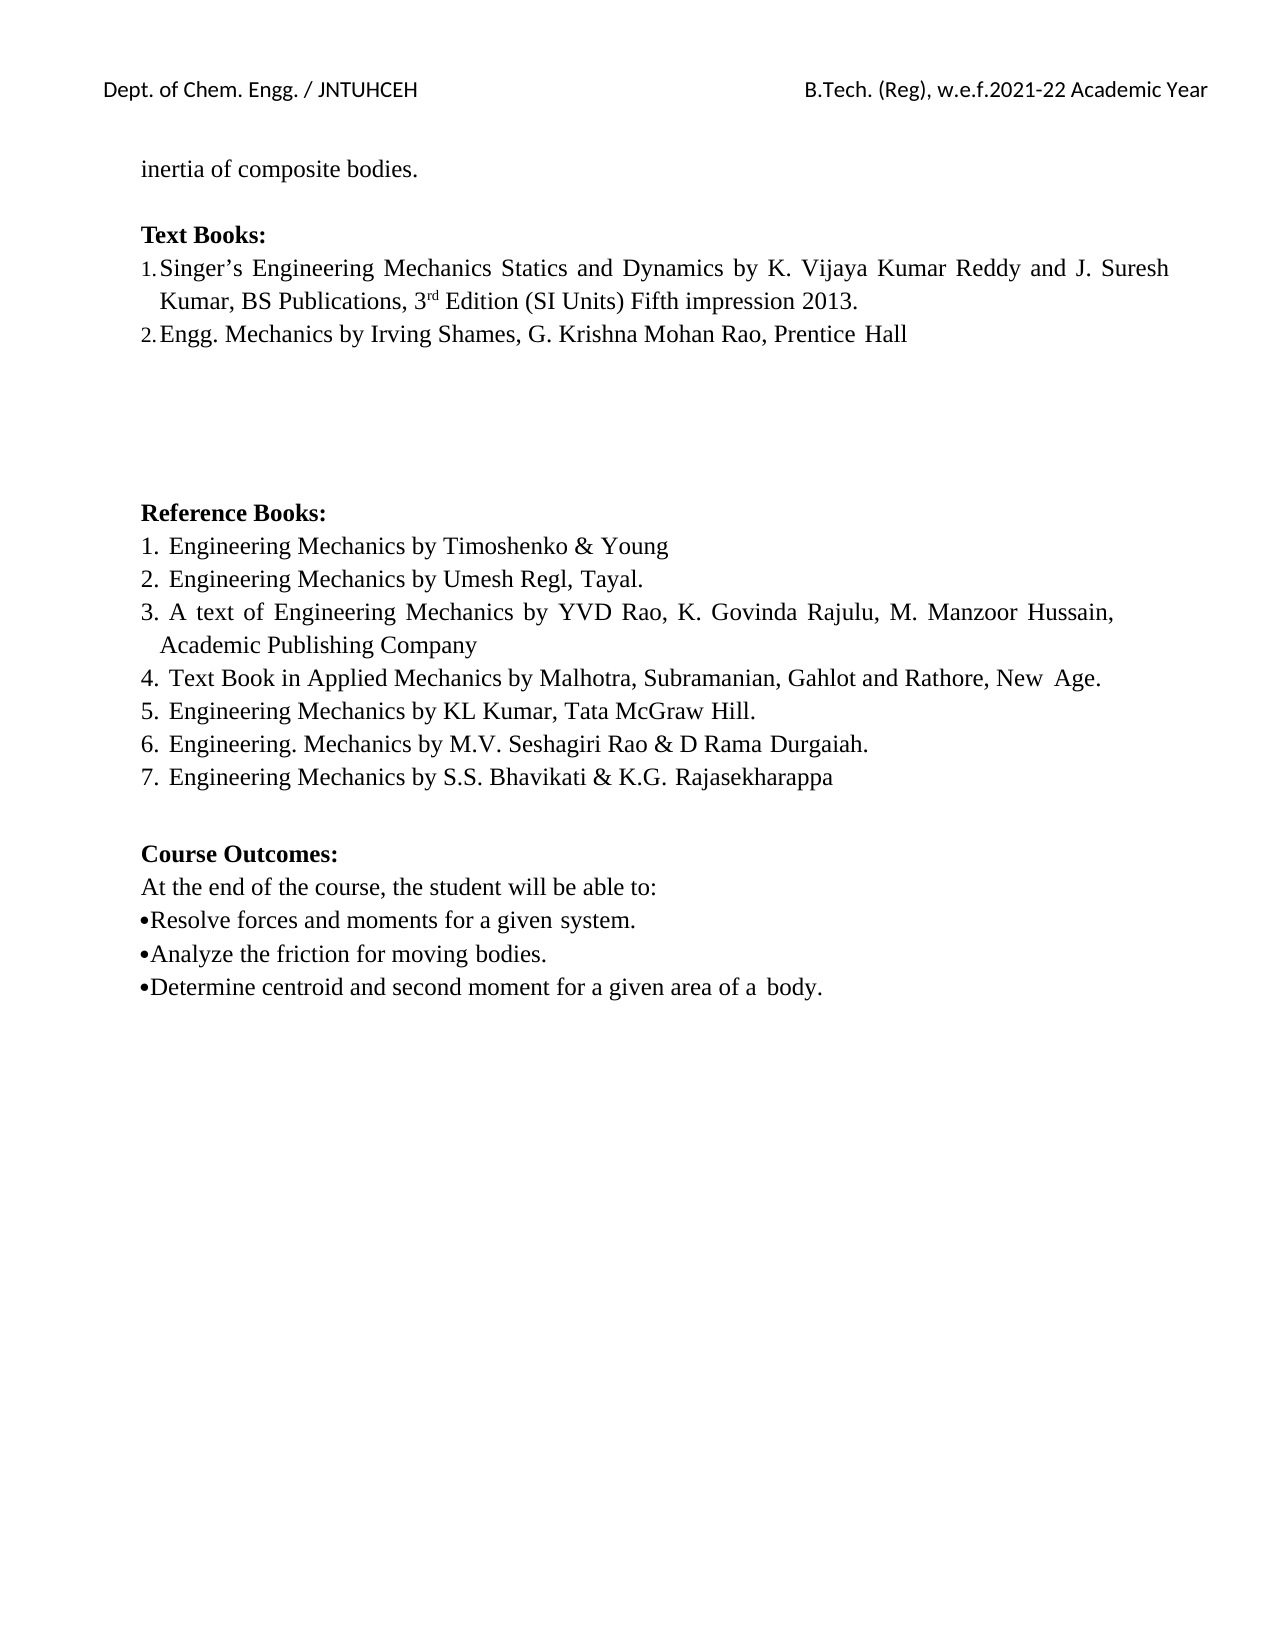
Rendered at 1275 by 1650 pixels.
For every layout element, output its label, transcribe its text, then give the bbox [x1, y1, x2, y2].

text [141, 154, 1170, 183]
list Engineering. Mechanics by M.V. Seshagiri Rao & D Rama Durgaiah. [141, 729, 1116, 758]
subtitle Reference Books: [141, 498, 1116, 527]
list Engg. Mechanics by Irving Shames, G. Krishna Mohan Rao, Prentice Hall [141, 319, 1116, 348]
subtitle Course Outcomes: [141, 839, 1170, 868]
list Singer’s Engineering Mechanics Statics and Dynamics by K. Vijaya Kumar Reddy and J. Suresh Kumar, BS Publications, 3rd Edition (SI Units) Fifth impression 2013. [141, 253, 1170, 315]
list Analyze the friction for moving bodies. [141, 939, 1170, 968]
list Engineering Mechanics by Umesh Regl, Tayal. [141, 564, 1116, 593]
subtitle Text Books: [141, 220, 1116, 249]
list Determine centroid and second moment for a given area of a body. [141, 972, 1170, 1001]
list Text Book in Applied Mechanics by Malhotra, Subramanian, Gahlot and Rathore, New Age. [141, 663, 1116, 692]
list Engineering Mechanics by KL Kumar, Tata McGraw Hill. [141, 696, 1116, 725]
list Engineering Mechanics by S.S. Bhavikati & K.G. Rajasekharappa [141, 762, 1116, 791]
text At the end of the course, the student will be able to: [141, 872, 1170, 901]
list A text of Engineering Mechanics by YVD Rao, K. Govinda Rajulu, M. Manzoor Hussain, Academic Publishing Company [141, 597, 1116, 659]
list Resolve forces and moments for a given system. [141, 906, 1170, 934]
list Engineering Mechanics by Timoshenko & Young [141, 531, 1116, 559]
